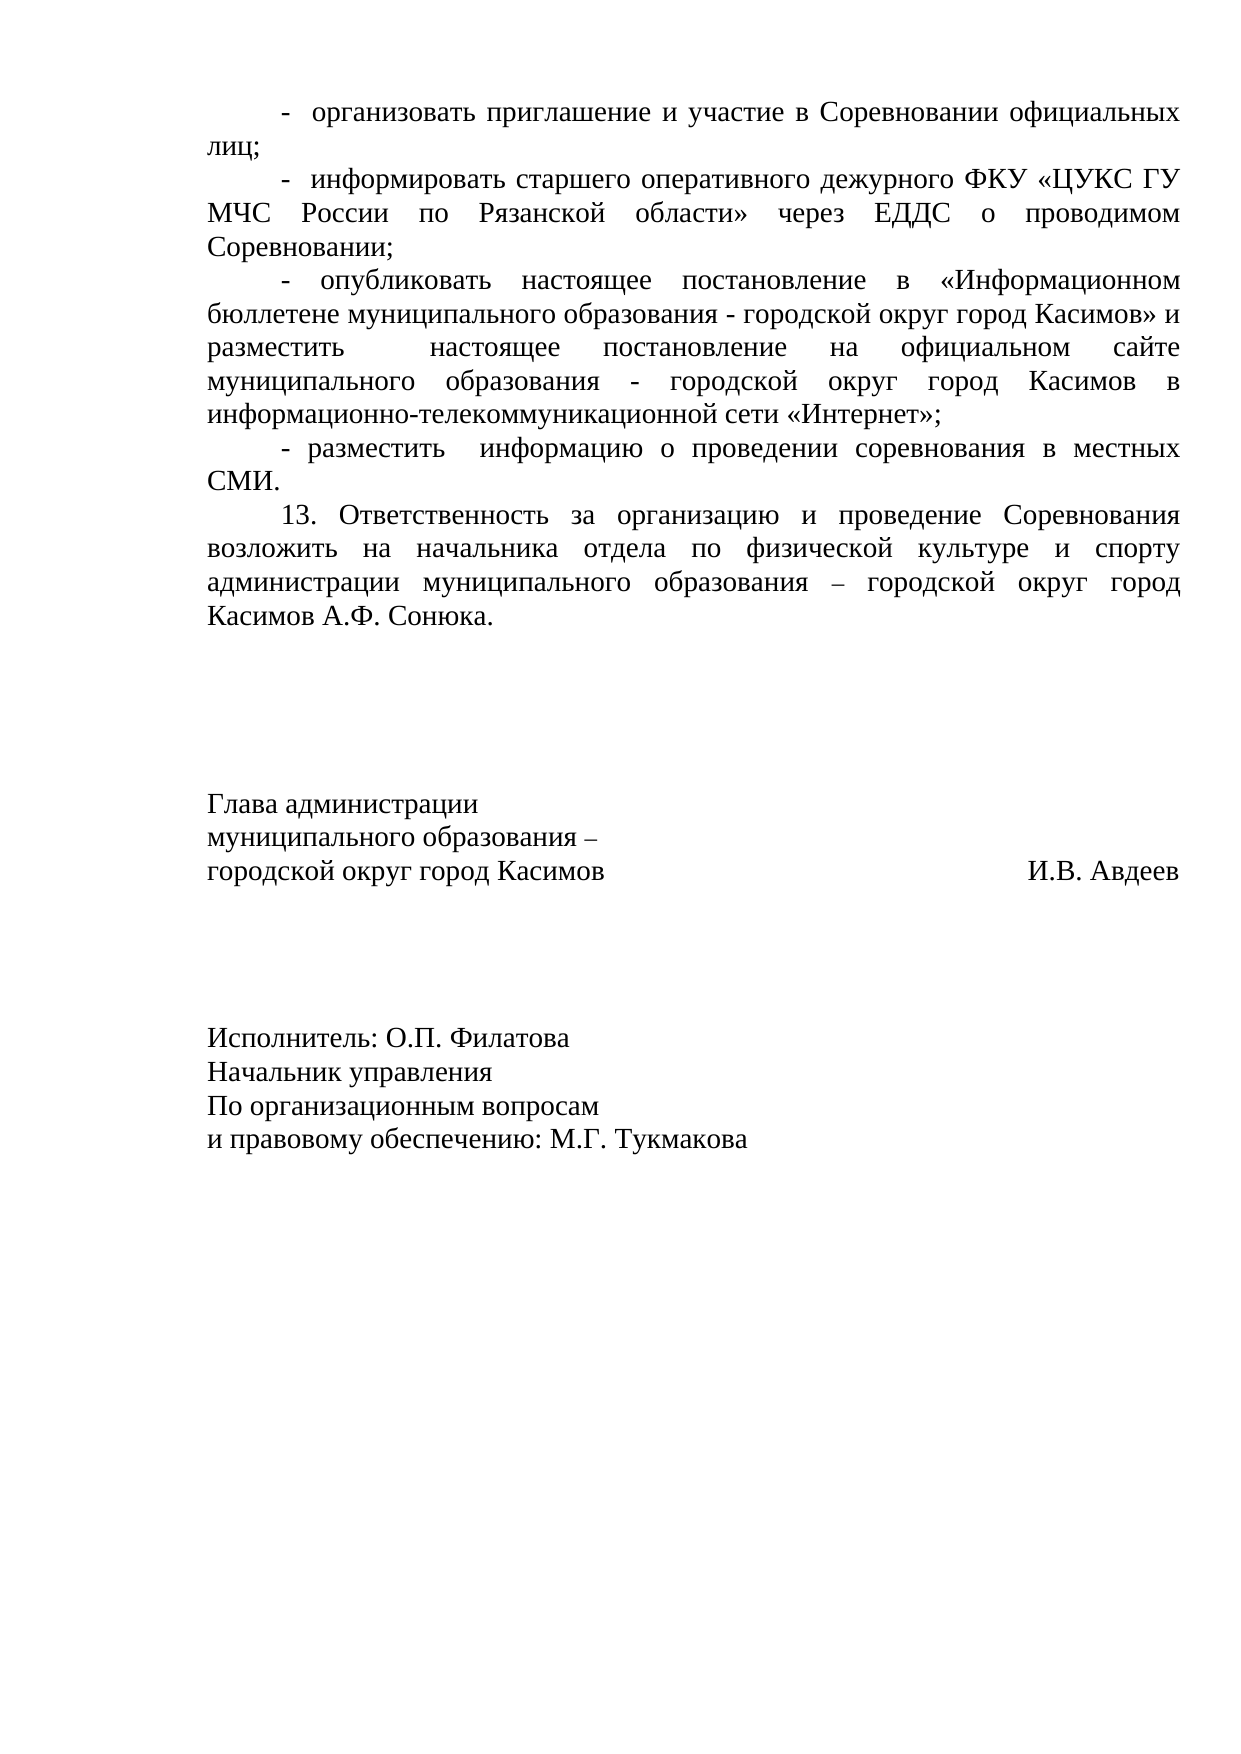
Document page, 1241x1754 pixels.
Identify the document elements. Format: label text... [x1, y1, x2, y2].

text 13. Ответственность за организацию и проведение Соревнования возложить на начальника отдела по физической культуре и спорту администрации муниципального образования – городской округ город Касимов А.Ф. Сонюка. [207, 497, 1181, 631]
text - опубликовать настоящее постановление в «Информационном бюллетене муниципального образования - городской округ город Касимов» и разместить настоящее постановление на официальном сайте муниципального образования - городской округ город Касимов в информационно-телекоммуникационной сети «Интернет»; [207, 262, 1181, 430]
text Глава администрации [207, 786, 1181, 819]
text и правовому обеспечению: М.Г. Тукмакова [207, 1121, 1181, 1155]
text городской округ город Касимов И.В. Авдеев [207, 853, 1181, 886]
text Начальник управления [207, 1054, 1181, 1088]
text Исполнитель: О.П. Филатова [207, 1021, 1181, 1054]
text По организационным вопросам [207, 1088, 1181, 1121]
text - разместить информацию о проведении соревнования в местных СМИ. [207, 430, 1181, 497]
text - организовать приглашение и участие в Соревновании официальных лиц; [207, 94, 1181, 162]
text - информировать старшего оперативного дежурного ФКУ «ЦУКС ГУ МЧС России по Рязанской области» через ЕДДС о проводимом Соревновании; [207, 162, 1181, 262]
text муниципального образования – [207, 819, 1181, 853]
